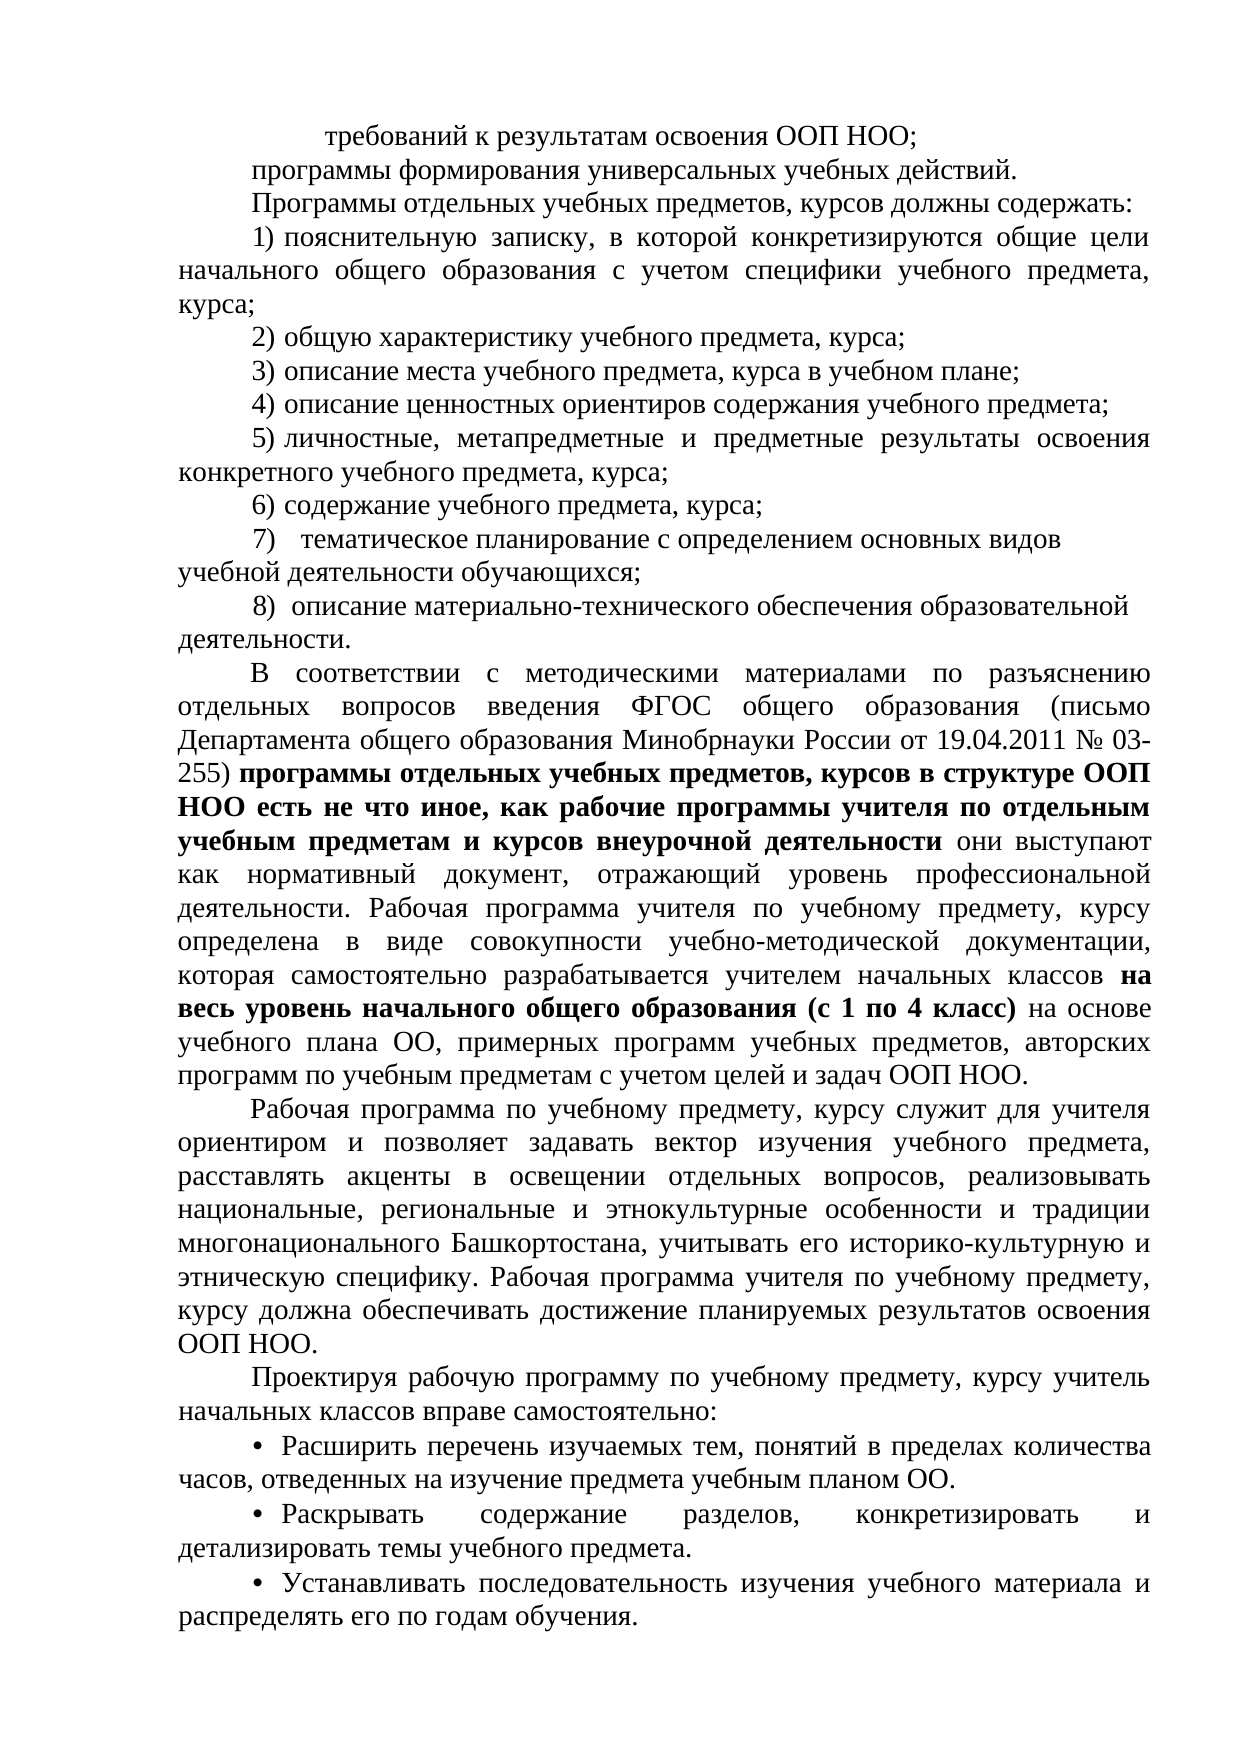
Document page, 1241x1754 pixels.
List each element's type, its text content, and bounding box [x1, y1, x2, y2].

list пояснительную записку, в которой конкретизируются общие цели начального общего образования с учетом специфики учебного предмета, курса; [178, 219, 1150, 320]
list содержание учебного предмета, курса; [251, 488, 1152, 521]
text Программы отдельных учебных предметов, курсов должны содержать: [251, 186, 1152, 219]
list Устанавливать последовательность изучения учебного материала и распределять его по годам обучения. [178, 1565, 1151, 1632]
text 8) описание материально-технического обеспечения образовательной деятельности. [178, 588, 1151, 655]
text программы формирования универсальных учебных действий. [251, 152, 1152, 186]
list личностные, метапредметные и предметные результаты освоения конкретного учебного предмета, курса; [178, 421, 1151, 488]
list описание места учебного предмета, курса в учебном плане; [251, 353, 1152, 387]
text В соответствии с методическими материалами по разъяснению отдельных вопросов введения ФГОС общего образования (письмо Департамента общего образования Минобрнауки России от 19.04.2011 № 03-255) программы отдельных учебных предметов, курсов в структуре ООП НОО есть не что иное, как рабочие программы учителя по отдельным учебным предметам и курсов внеурочной деятельности они выступают как нормативный документ, отражающий уровень профессиональной деятельности. Рабочая программа учителя по учебному предмету, курсу определена в виде совокупности учебно-методической документации, которая самостоятельно разрабатывается учителем начальных классов на весь уровень начального общего образования (с 1 по 4 класс) на основе учебного плана ОО, примерных программ учебных предметов, авторских программ по учебным предметам с учетом целей и задач ООП НОО. [177, 655, 1152, 1091]
text требований к результатам освоения ООП НОО; [251, 119, 1151, 152]
list Расширить перечень изучаемых тем, понятий в пределах количества часов, отведенных на изучение предмета учебным планом ОО. [178, 1428, 1152, 1495]
text Рабочая программа по учебному предмету, курсу служит для учителя ориентиром и позволяет задавать вектор изучения учебного предмета, расставлять акценты в освещении отдельных вопросов, реализовывать национальные, региональные и этнокультурные особенности и традиции многонационального Башкортостана, учитывать его историко-культурную и этническую специфику. Рабочая программа учителя по учебному предмету, курсу должна обеспечивать достижение планируемых результатов освоения ООП НОО. [177, 1091, 1151, 1360]
text Проектируя рабочую программу по учебному предмету, курсу учитель начальных классов вправе самостоятельно: [178, 1360, 1151, 1427]
list описание ценностных ориентиров содержания учебного предмета; [251, 387, 1152, 421]
text 7) тематическое планирование с определением основных видов учебной деятельности обучающихся; [177, 521, 1150, 588]
list Раскрывать содержание разделов, конкретизировать и детализировать темы учебного предмета. [178, 1497, 1151, 1564]
list общую характеристику учебного предмета, курса; [251, 320, 1152, 353]
